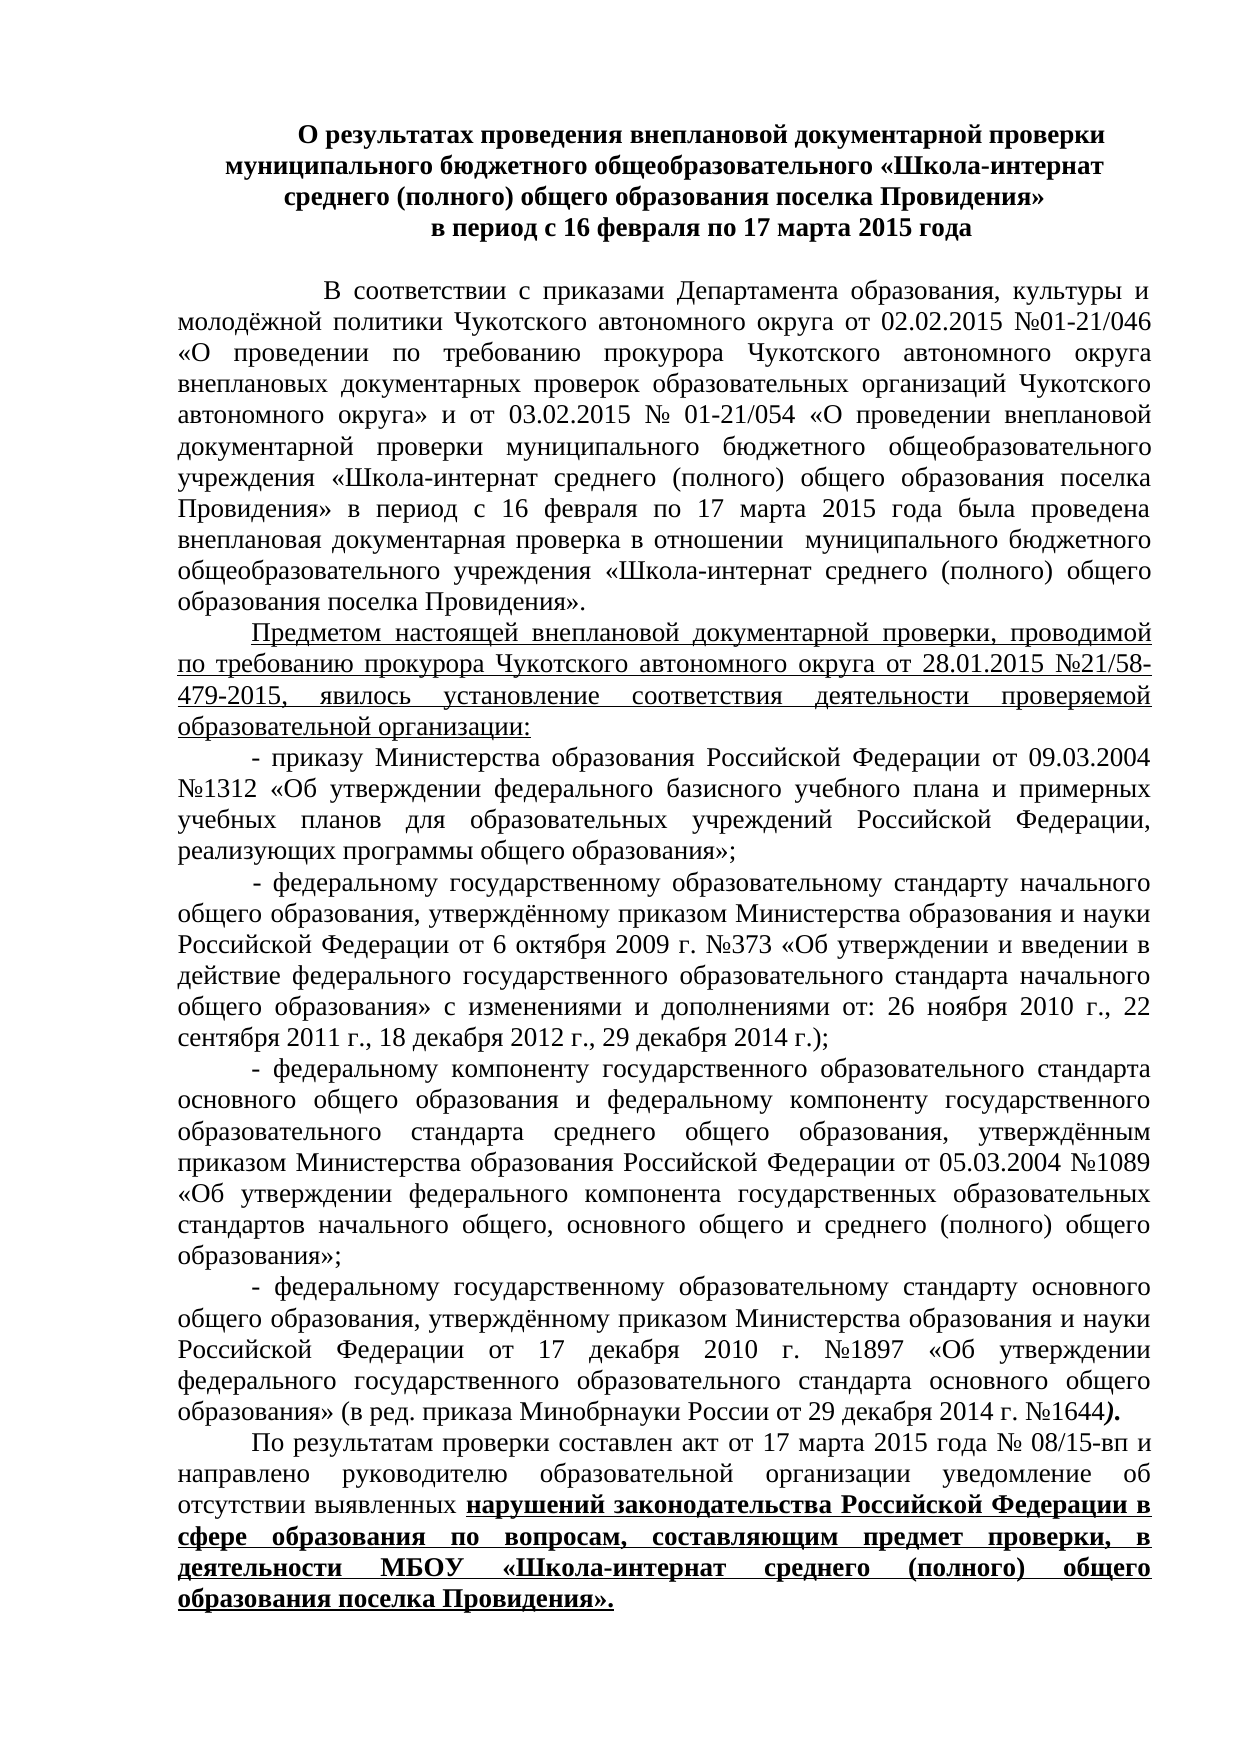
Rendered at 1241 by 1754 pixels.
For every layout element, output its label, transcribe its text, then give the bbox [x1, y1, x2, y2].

text Предметом настоящей внеплановой документарной проверки, проводимой по требованию прокурора Чукотского автономного округа от 28.01.2015 №21/58-479-2015, явилось установление соответствия деятельности проверяемой образовательной организации: [177, 616, 1152, 675]
text - приказу Министерства образования Российской Федерации от 09.03.2004 №1312 «Об утверждении федерального базисного учебного плана и примерных учебных планов для образовательных учреждений Российской Федерации, реализующих программы общего образования»; [177, 741, 1152, 866]
text Предметом настоящей внеплановой документарной проверки, проводимой по требованию прокурора Чукотского автономного округа от 28.01.2015 №21/58-479-2015, явилось установление соответствия деятельности проверяемой образовательной организации: [177, 676, 1152, 706]
text По результатам проверки составлен акт от 17 марта 2015 года № 08/15-вп и направлено руководителю образовательной организации уведомление об отсутствии выявленных нарушений законодательства Российской Федерации в сфере образования по вопросам, составляющим предмет проверки, в деятельности МБОУ «Школа-интернат среднего (полного) общего образования поселка Провидения». [177, 1579, 1152, 1613]
text в период с 16 февраля по 17 марта 2015 года [177, 212, 1152, 243]
text В соответствии с приказами Департамента образования, культуры и молодёжной политики Чукотского автономного округа от 02.02.2015 №01-21/046 «О проведении по требованию прокурора Чукотского автономного округа внеплановых документарных проверок образовательных организаций Чукотского автономного округа» и от 03.02.2015 № 01-21/054 «О проведении внеплановой документарной проверки муниципального бюджетного общеобразовательного учреждения «Школа-интернат среднего (полного) общего образования поселка Провидения» в период с 16 февраля по 17 марта 2015 года была проведена внеплановая документарная проверка в отношении муниципального бюджетного общеобразовательного учреждения «Школа-интернат среднего (полного) общего образования поселка Провидения». [177, 274, 1152, 616]
text - федеральному государственному образовательному стандарту основного общего образования, утверждённому приказом Министерства образования и науки Российской Федерации от 17 декабря 2010 г. №1897 «Об утверждении федерального государственного образовательного стандарта основного общего образования» (в ред. приказа Минобрнауки России от 29 декабря 2014 г. №1644). [177, 1271, 1152, 1426]
text По результатам проверки составлен акт от 17 марта 2015 года № 08/15-вп и направлено руководителю образовательной организации уведомление об отсутствии выявленных нарушений законодательства Российской Федерации в сфере образования по вопросам, составляющим предмет проверки, в деятельности МБОУ «Школа-интернат среднего (полного) общего образования поселка Провидения». [177, 1426, 1152, 1547]
text По результатам проверки составлен акт от 17 марта 2015 года № 08/15-вп и направлено руководителю образовательной организации уведомление об отсутствии выявленных нарушений законодательства Российской Федерации в сфере образования по вопросам, составляющим предмет проверки, в деятельности МБОУ «Школа-интернат среднего (полного) общего образования поселка Провидения». [177, 1548, 1152, 1578]
text - федеральному компоненту государственного образовательного стандарта основного общего образования и федеральному компоненту государственного образовательного стандарта среднего общего образования, утверждённым приказом Министерства образования Российской Федерации от 05.03.2004 №1089 «Об утверждении федерального компонента государственных образовательных стандартов начального общего, основного общего и среднего (полного) общего образования»; [177, 1052, 1152, 1271]
text О результатах проведения внеплановой документарной проверки муниципального бюджетного общеобразовательного «Школа-интернат среднего (полного) общего образования поселка Провидения» [177, 118, 1152, 212]
text Предметом настоящей внеплановой документарной проверки, проводимой по требованию прокурора Чукотского автономного округа от 28.01.2015 №21/58-479-2015, явилось установление соответствия деятельности проверяемой образовательной организации: [177, 707, 1152, 741]
text - федеральному государственному образовательному стандарту начального общего образования, утверждённому приказом Министерства образования и науки Российской Федерации от 6 октября 2009 г. №373 «Об утверждении и введении в действие федерального государственного образовательного стандарта начального общего образования» с изменениями и дополнениями от: 26 ноября 2010 г., 22 сентября 2011 г., 18 декабря 2012 г., 29 декабря 2014 г.); [177, 866, 1152, 1052]
